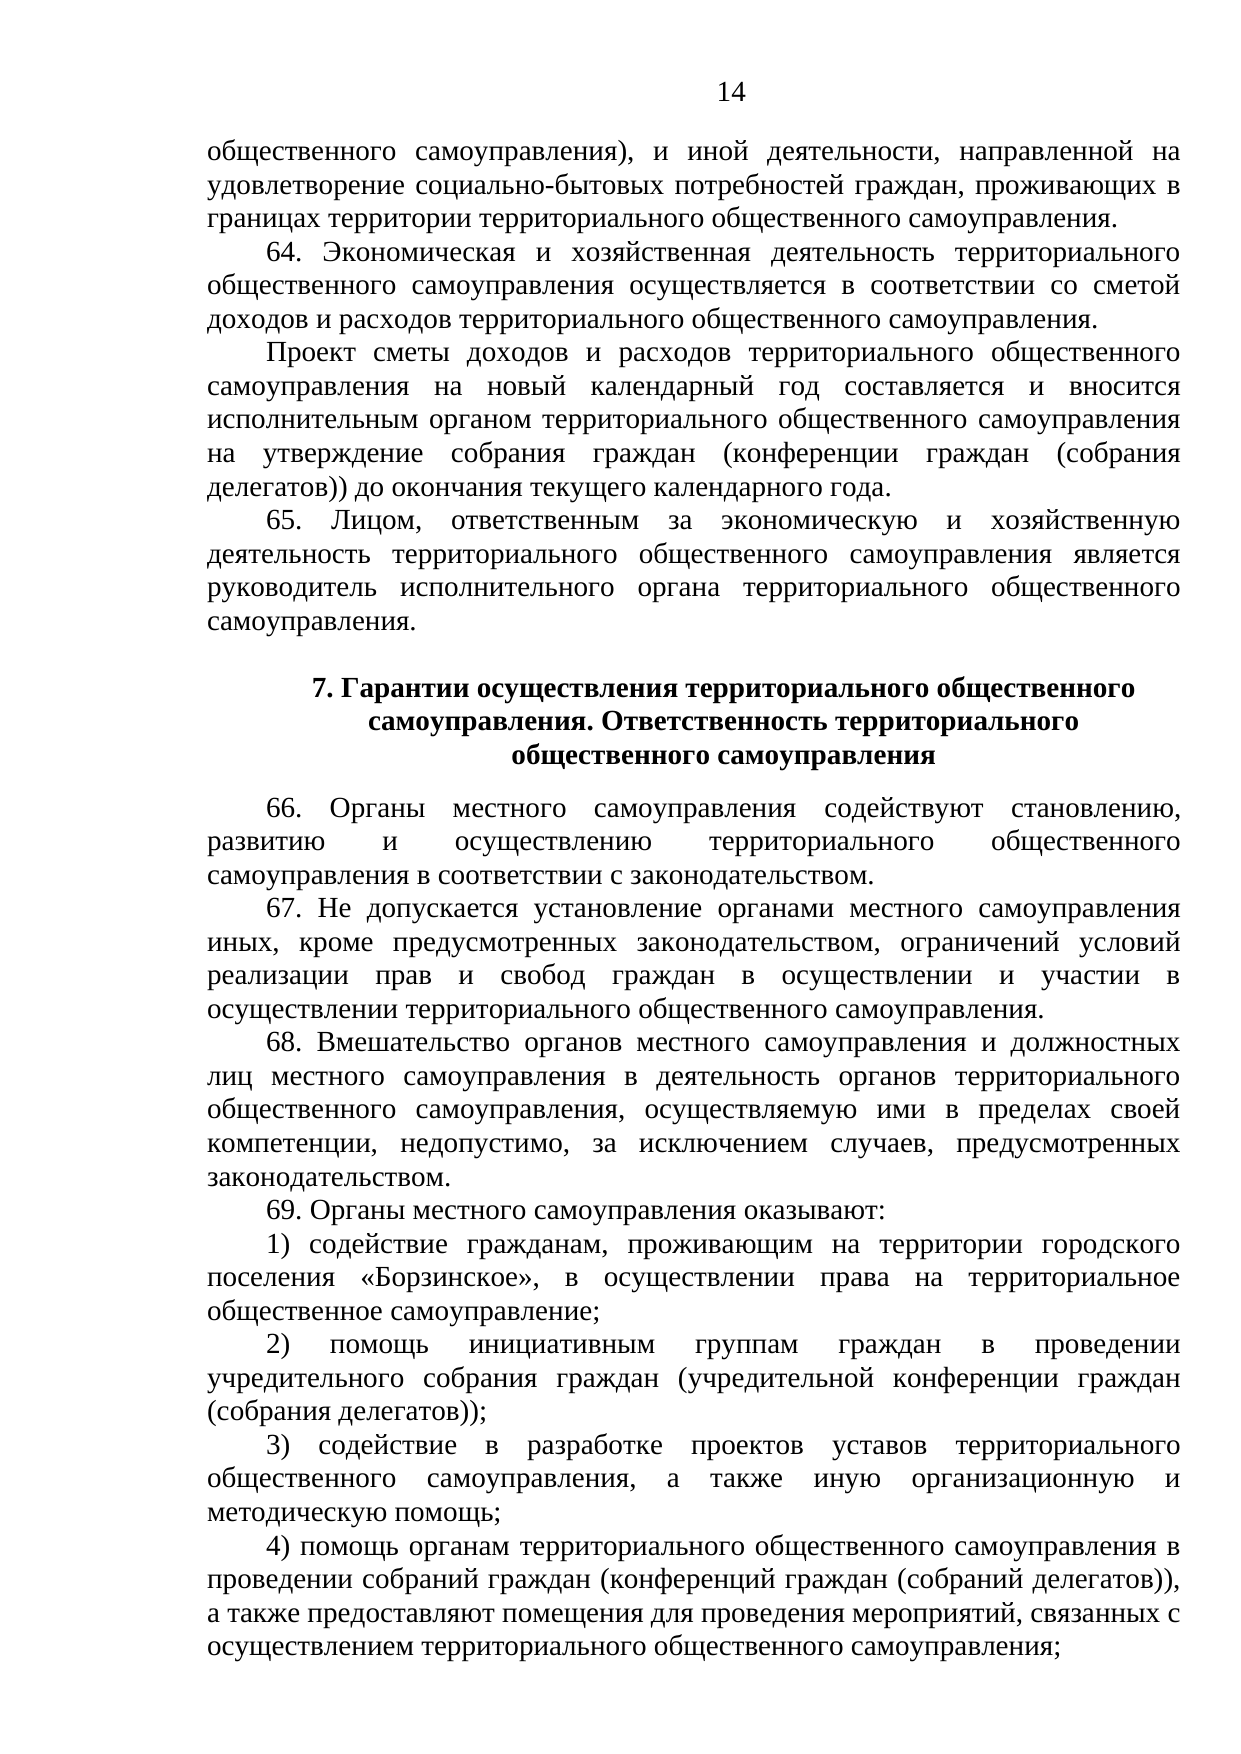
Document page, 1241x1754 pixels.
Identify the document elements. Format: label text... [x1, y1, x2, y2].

text 2) помощь инициативным группам граждан в проведении учредительного собрания граждан (учредительной конференции граждан (собрания делегатов)); [207, 1326, 1181, 1427]
text 66. Органы местного самоуправления содействуют становлению, развитию и осуществлению территориального общественного самоуправления в соответствии с законодательством. [207, 790, 1181, 890]
text Проект сметы доходов и расходов территориального общественного самоуправления на новый календарный год составляется и вносится исполнительным органом территориального общественного самоуправления на утверждение собрания граждан (конференции граждан (собрания делегатов)) до окончания текущего календарного года. [207, 334, 1181, 502]
text 1) содействие гражданам, проживающим на территории городского поселения «Борзинское», в осуществлении права на территориальное общественное самоуправление; [207, 1226, 1181, 1326]
text самоуправления. Ответственность территориального [207, 703, 1181, 737]
text 65. Лицом, ответственным за экономическую и хозяйственную деятельность территориального общественного самоуправления является руководитель исполнительного органа территориального общественного самоуправления. [207, 502, 1181, 636]
text 3) содействие в разработке проектов уставов территориального общественного самоуправления, а также иную организационную и методическую помощь; [207, 1427, 1181, 1528]
text 64. Экономическая и хозяйственная деятельность территориального общественного самоуправления осуществляется в соответствии со сметой доходов и расходов территориального общественного самоуправления. [207, 234, 1181, 334]
text 7. Гарантии осуществления территориального общественного [207, 670, 1181, 703]
text 69. Органы местного самоуправления оказывают: [207, 1192, 1181, 1226]
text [207, 133, 1181, 234]
text общественного самоуправления [207, 737, 1181, 771]
text 4) помощь органам территориального общественного самоуправления в проведении собраний граждан (конференций граждан (собраний делегатов)), а также предоставляют помещения для проведения мероприятий, связанных с осуществлением территориального общественного самоуправления; [207, 1528, 1181, 1662]
text 68. Вмешательство органов местного самоуправления и должностных лиц местного самоуправления в деятельность органов территориального общественного самоуправления, осуществляемую ими в пределах своей компетенции, недопустимо, за исключением случаев, предусмотренных законодательством. [207, 1024, 1181, 1192]
text 67. Не допускается установление органами местного самоуправления иных, кроме предусмотренных законодательством, ограничений условий реализации прав и свобод граждан в осуществлении и участии в осуществлении территориального общественного самоуправления. [207, 890, 1181, 1024]
